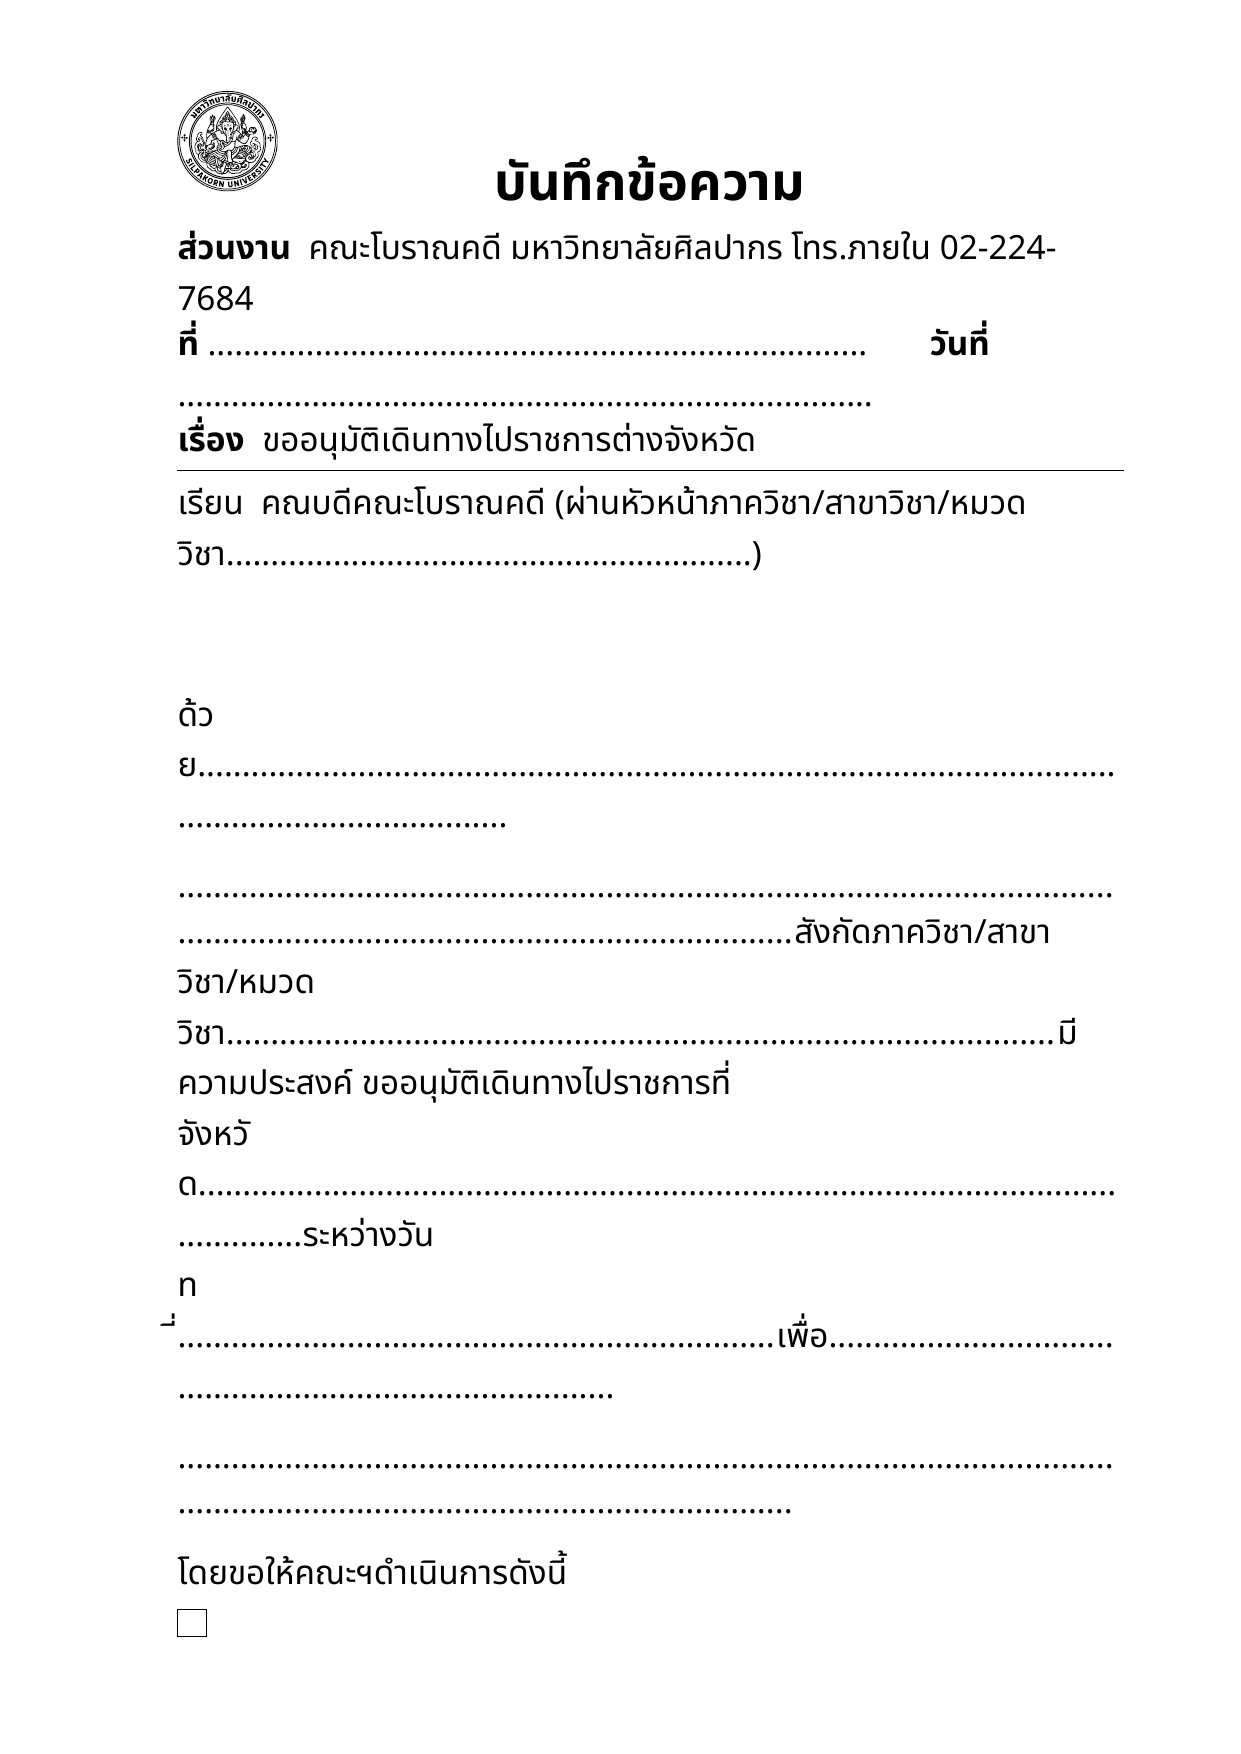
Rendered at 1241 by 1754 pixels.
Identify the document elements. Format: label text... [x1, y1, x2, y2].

text ..............................................................................................................................................................................สังกัดภาควิชา/สาขาวิชา/หมวดวิชา.............................................................................................มีความประสงค์ ขออนุมัติเดินทางไปราชการที่จังหวัด.....................................................................................................................ระหว่างวันที่...................................................................เพื่อ................................................................................. [177, 862, 1122, 1408]
text ส่วนงาน คณะโบราณคดี มหาวิทยาลัยศิลปากร โทร.ภายใน 02-224-7684 [177, 224, 1122, 320]
text โดยขอให้คณะฯดำเนินการดังนี้ [177, 1549, 1122, 1599]
title บันทึกข้อความ [177, 145, 1122, 224]
text เรื่อง ขออนุมัติเดินทางไปราชการต่างจังหวัด [177, 416, 1122, 467]
text ด้วย............................................................................................................................................ [177, 605, 1122, 837]
subtitle เรียน คณบดีคณะโบราณคดี (ผ่านหัวหน้าภาควิชา/สาขาวิชา/หมวดวิชา...........................................................) [177, 479, 1122, 580]
text .............................................................................................................................................................................. [177, 1433, 1122, 1524]
text ที่ .......................................................................... วันที่ .............................................................................. [177, 320, 1122, 416]
